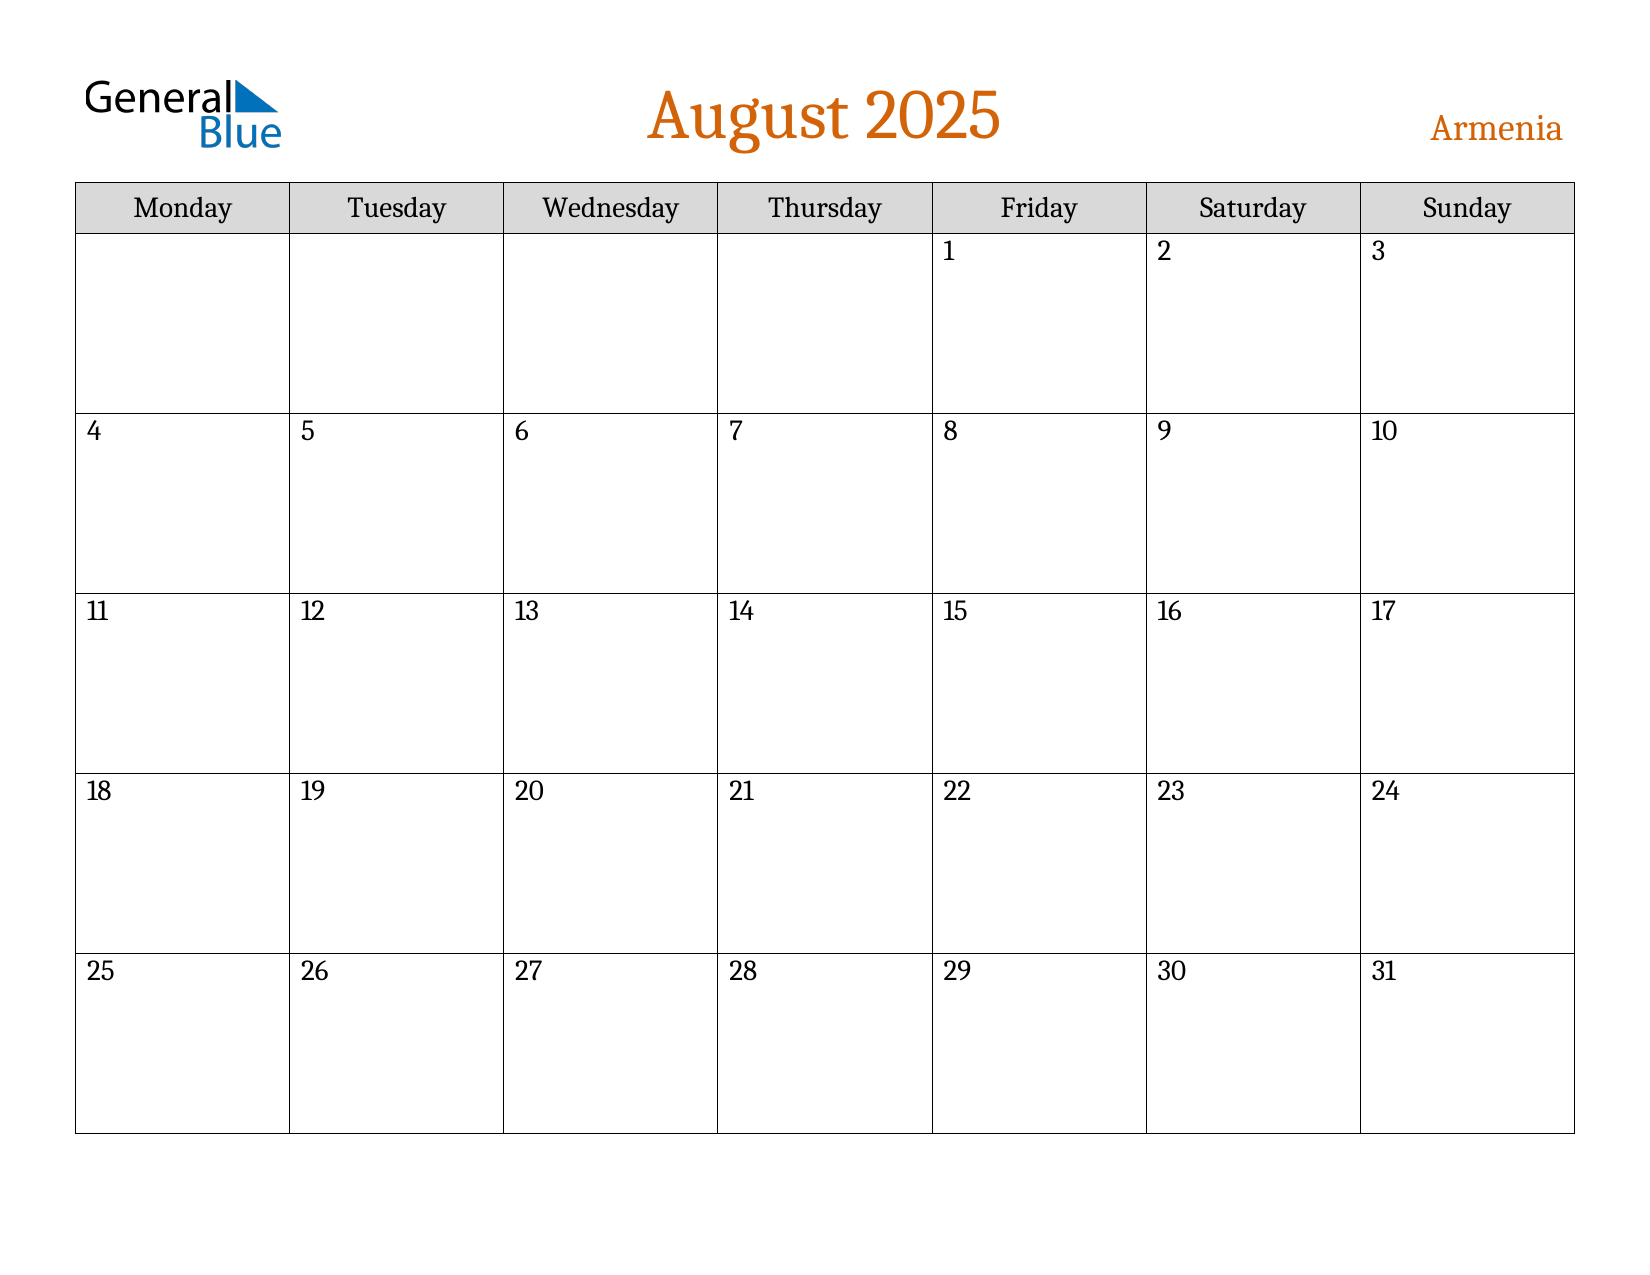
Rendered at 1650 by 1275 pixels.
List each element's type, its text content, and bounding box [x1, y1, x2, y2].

table_cell 12 [290, 594, 503, 630]
table_cell 10 [1361, 414, 1574, 450]
table_cell [290, 450, 503, 593]
table_cell Saturday [1147, 183, 1360, 233]
table_cell [1361, 450, 1574, 593]
table_cell [504, 810, 717, 953]
table_cell [504, 450, 717, 593]
table_cell 24 [1361, 774, 1574, 810]
table_cell 1 [933, 234, 1146, 270]
table_cell 26 [290, 954, 503, 990]
table_cell [1147, 810, 1360, 953]
picture [86, 80, 281, 148]
table_header Armenia [1146, 75, 1574, 182]
table_header [76, 75, 503, 182]
table_cell 23 [1147, 774, 1360, 810]
table_cell [290, 234, 503, 270]
table_cell 16 [1147, 594, 1360, 630]
table_cell [1361, 810, 1574, 953]
table_cell [504, 630, 717, 773]
table_cell 7 [718, 414, 932, 450]
table_cell 6 [504, 414, 717, 450]
table_cell [1361, 270, 1574, 413]
table_cell 22 [933, 774, 1146, 810]
table_cell [1361, 630, 1574, 773]
table_cell Thursday [718, 183, 932, 233]
table_cell Tuesday [290, 183, 503, 233]
table_cell [290, 810, 503, 953]
table_cell [1147, 630, 1360, 773]
table_cell [76, 630, 289, 773]
table_cell 15 [933, 594, 1146, 630]
table_cell 25 [76, 954, 289, 990]
table_cell [933, 990, 1146, 1133]
table_cell [718, 234, 932, 270]
table_cell [290, 270, 503, 413]
table_cell 18 [76, 774, 289, 810]
table_cell [76, 990, 289, 1133]
table_cell [933, 450, 1146, 593]
table_cell [504, 234, 717, 270]
table_cell 19 [290, 774, 503, 810]
table_cell 17 [1361, 594, 1574, 630]
table_cell 3 [1361, 234, 1574, 270]
table_cell 27 [504, 954, 717, 990]
table_cell [1147, 990, 1360, 1133]
table_header August 2025 [504, 75, 1146, 182]
table_cell [76, 270, 289, 413]
table_cell [76, 810, 289, 953]
table_cell [76, 234, 289, 270]
table_cell 5 [290, 414, 503, 450]
table_cell [1147, 450, 1360, 593]
table_cell [718, 270, 932, 413]
table_cell [718, 630, 932, 773]
table_cell 28 [718, 954, 932, 990]
table_cell [933, 270, 1146, 413]
table_cell 2 [1147, 234, 1360, 270]
table_cell [290, 990, 503, 1133]
table_cell [290, 630, 503, 773]
table_cell [718, 810, 932, 953]
table_cell 9 [1147, 414, 1360, 450]
table_cell [76, 450, 289, 593]
table_cell Friday [933, 183, 1146, 233]
table_cell Wednesday [504, 183, 717, 233]
table_cell 8 [933, 414, 1146, 450]
table_cell 21 [718, 774, 932, 810]
table_cell 13 [504, 594, 717, 630]
table_cell [718, 450, 932, 593]
table_cell 11 [76, 594, 289, 630]
table_cell [718, 990, 932, 1133]
table_cell 31 [1361, 954, 1574, 990]
table_cell 30 [1147, 954, 1360, 990]
table_cell 4 [76, 414, 289, 450]
table_cell [933, 630, 1146, 773]
table_cell [1147, 270, 1360, 413]
table_cell Sunday [1361, 183, 1574, 233]
table_cell [933, 810, 1146, 953]
table_cell [504, 990, 717, 1133]
table_cell [504, 270, 717, 413]
table_cell 14 [718, 594, 932, 630]
table_cell 20 [504, 774, 717, 810]
table_cell [1361, 990, 1574, 1133]
table_cell Monday [76, 183, 289, 233]
table_cell 29 [933, 954, 1146, 990]
